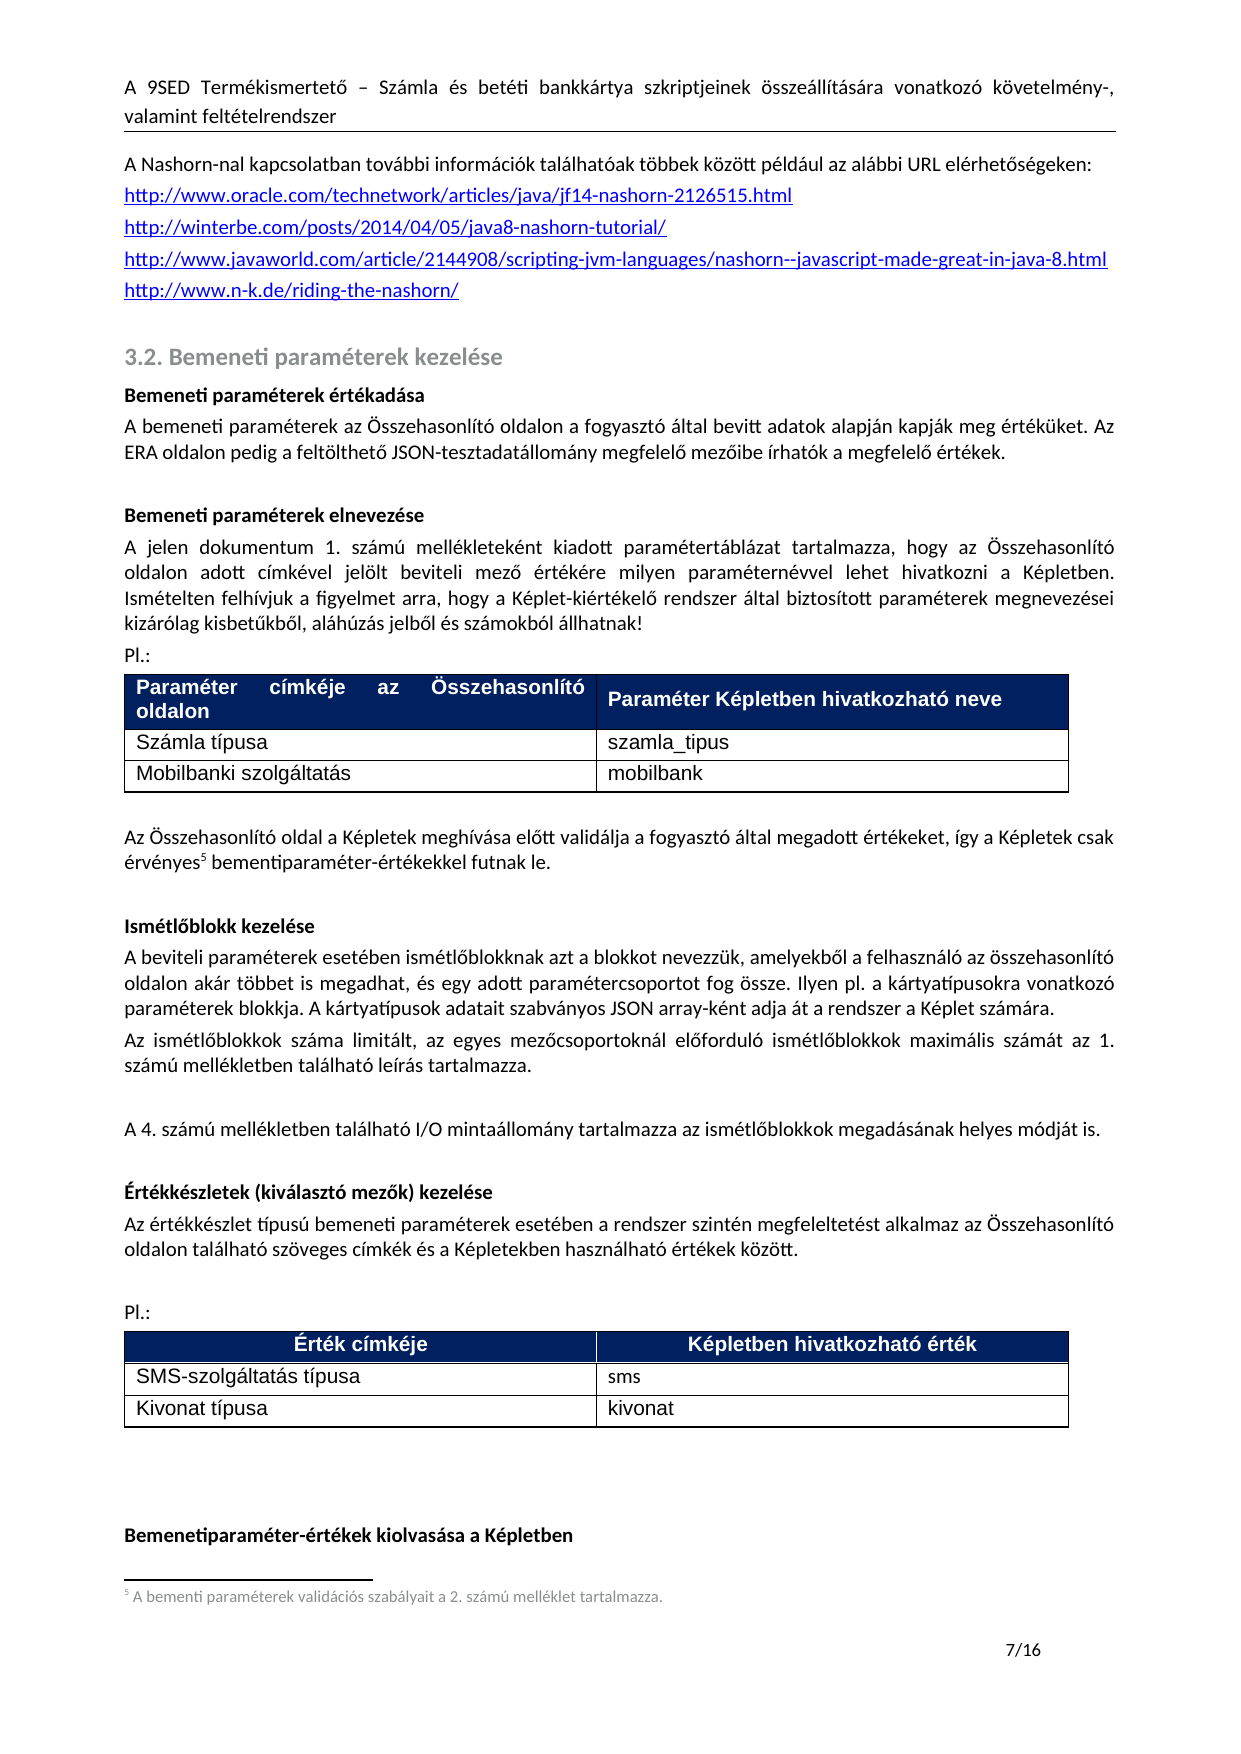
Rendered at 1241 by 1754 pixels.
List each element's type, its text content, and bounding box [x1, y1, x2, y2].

text A jelen dokumentum 1. számú mellékleteként kiadott paramétertáblázat tartalmazza, hogy az Összehasonlító oldalon adott címkével jelölt beviteli mező értékére milyen paraméternévvel lehet hivatkozni a Képletben. Ismételten felhívjuk a figyelmet arra, hogy a Képlet-kiértékelő rendszer által biztosított paraméterek megnevezései kizárólag kisbetűkből, aláhúzás jelből és számokból állhatnak! [124, 534, 1116, 636]
text Bemeneti paraméterek értékadása [124, 382, 1116, 407]
text http://winterbe.com/posts/2014/04/05/java8-nashorn-tutorial/ [124, 214, 1116, 239]
text http://www.oracle.com/technetwork/articles/java/jf14-nashorn-2126515.html [124, 182, 1116, 208]
text http://www.javaworld.com/article/2144908/scripting-jvm-languages/nashorn--javascript-made-great-in-java-8.html [124, 246, 1116, 271]
table_header Paraméter címkéje az Összehasonlító oldalon [125, 675, 596, 729]
text A beviteli paraméterek esetében ismétlőblokknak azt a blokkot nevezzük, amelyekből a felhasználó az összehasonlító oldalon akár többet is megadhat, és egy adott paramétercsoportot fog össze. Ilyen pl. a kártyatípusokra vonatkozó paraméterek blokkja. A kártyatípusok adatait szabványos JSON array-ként adja át a rendszer a Képlet számára. [124, 944, 1116, 1021]
text Bemenetiparaméter-értékek kiolvasása a Képletben [124, 1522, 1116, 1548]
text A Nashorn-nal kapcsolatban további információk találhatóak többek között például az alábbi URL elérhetőségeken: [124, 151, 1116, 176]
text Az ismétlőblokkok száma limitált, az egyes mezőcsoportoknál előforduló ismétlőblokkok maximális számát az 1. számú mellékletben található leírás tartalmazza. [124, 1027, 1116, 1078]
text A 4. számú mellékletben található I/O mintaállomány tartalmazza az ismétlőblokkok megadásának helyes módját is. [124, 1116, 1116, 1141]
table_cell SMS-szolgáltatás típusa [125, 1364, 596, 1395]
table_cell szamla_tipus [597, 730, 1068, 760]
text Pl.: [124, 642, 1116, 667]
subtitle Bemeneti paraméterek kezelése [124, 341, 1116, 371]
text Az Összehasonlító oldal a Képletek meghívása előtt validálja a fogyasztó által megadott értékeket, így a Képletek csak érvényes bementiparaméter-értékekkel futnak le. [124, 824, 1116, 875]
table_header Paraméter Képletben hivatkozható neve [597, 675, 1068, 729]
text Pl.: [124, 1299, 1116, 1325]
text Bemeneti paraméterek elnevezése [124, 502, 1116, 528]
table_cell Kivonat típusa [125, 1396, 596, 1426]
table_cell Mobilbanki szolgáltatás [125, 761, 596, 791]
table_cell sms [597, 1364, 1068, 1395]
table_cell kivonat [597, 1396, 1068, 1426]
text Értékkészletek (kiválasztó mezők) kezelése [124, 1179, 1116, 1204]
table_header Képletben hivatkozható érték [597, 1332, 1068, 1362]
text A bemeneti paraméterek az Összehasonlító oldalon a fogyasztó által bevitt adatok alapján kapják meg értéküket. Az ERA oldalon pedig a feltölthető JSON-tesztadatállomány megfelelő mezőibe írhatók a megfelelő értékek. [124, 414, 1116, 464]
text Az értékkészlet típusú bemeneti paraméterek esetében a rendszer szintén megfeleltetést alkalmaz az Összehasonlító oldalon található szöveges címkék és a Képletekben használható értékek között. [124, 1211, 1116, 1262]
table_cell Számla típusa [125, 730, 596, 760]
table_cell mobilbank [597, 761, 1068, 791]
text Ismétlőblokk kezelése [124, 913, 1116, 938]
table_header Érték címkéje [125, 1332, 596, 1362]
text http://www.n-k.de/riding-the-nashorn/ [124, 277, 1116, 303]
